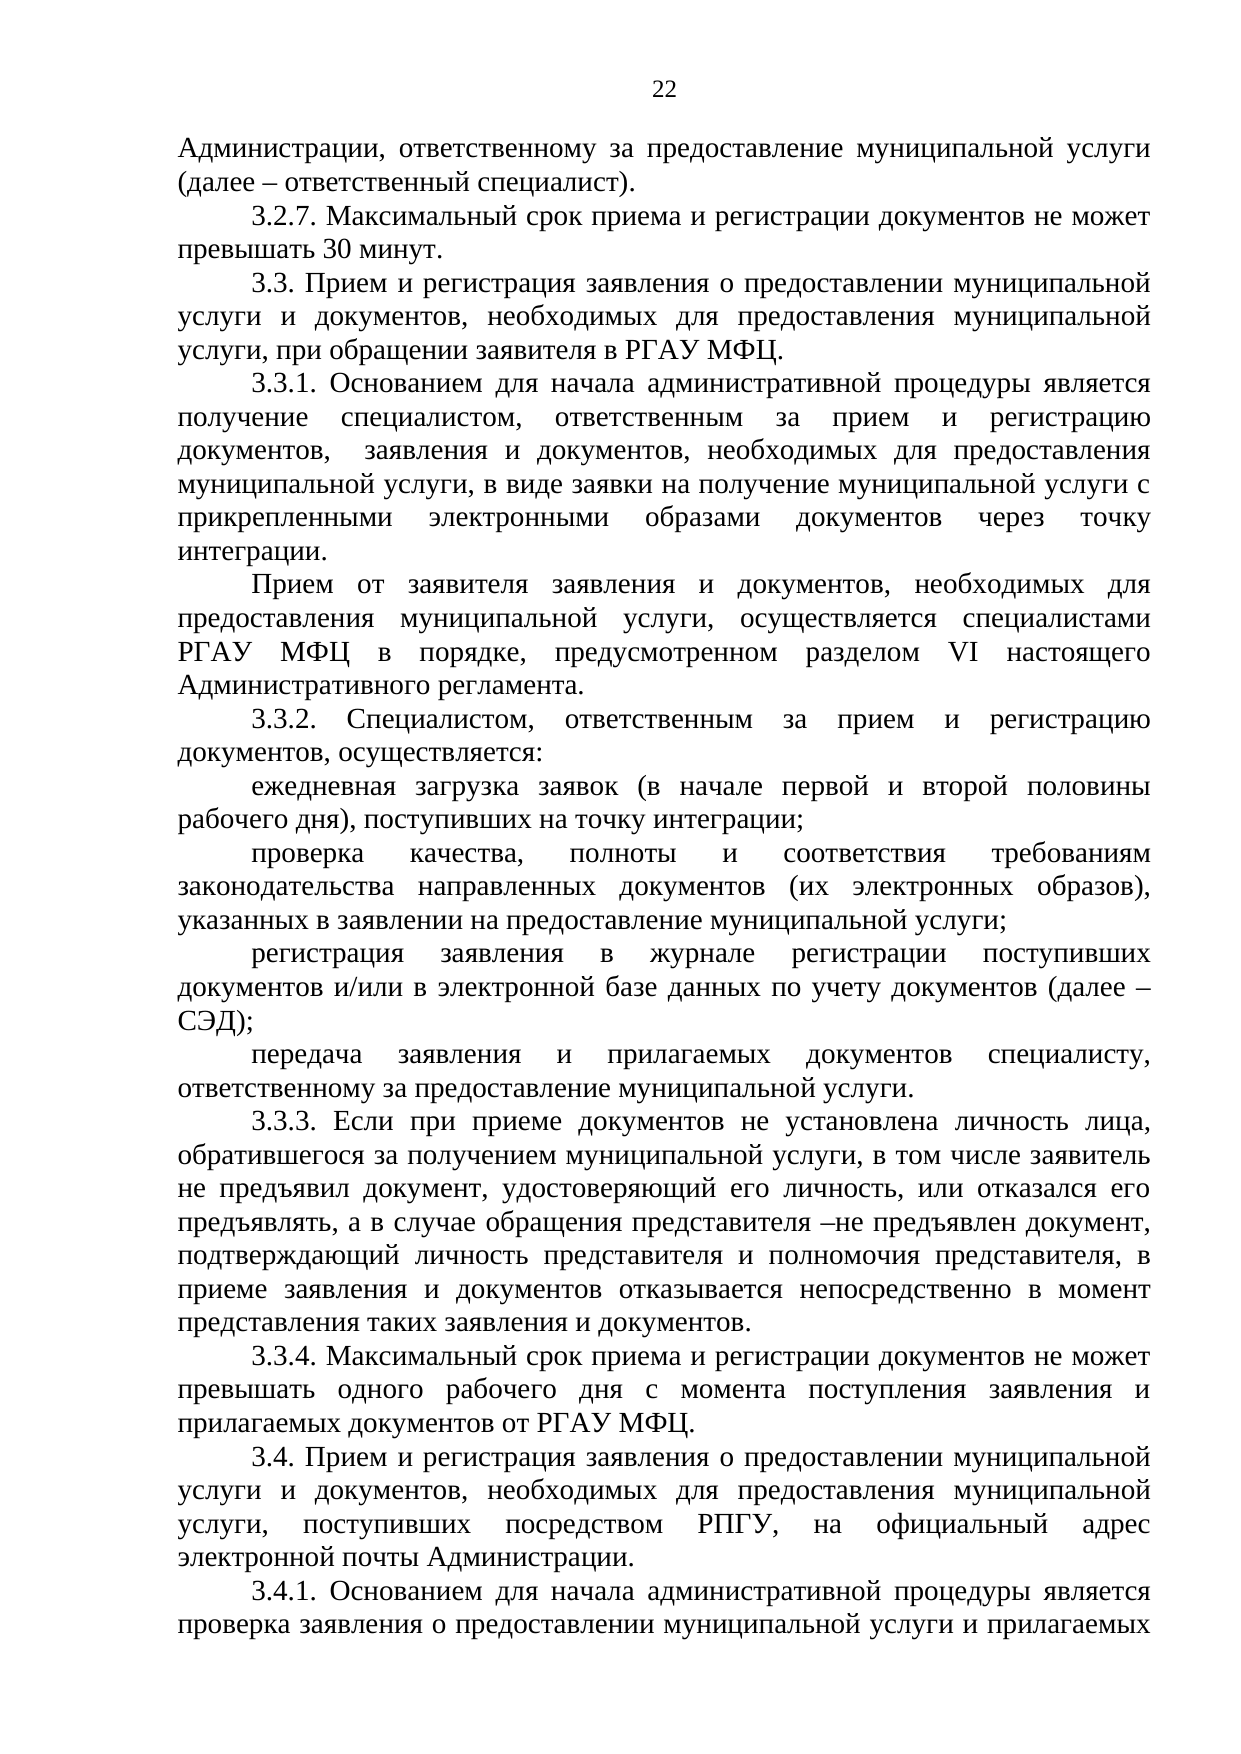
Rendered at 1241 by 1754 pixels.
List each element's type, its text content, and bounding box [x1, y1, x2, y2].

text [177, 131, 1152, 198]
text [177, 1573, 1152, 1640]
text 3.3.3. Если при приеме документов не установлена личность лица, обратившегося за получением муниципальной услуги, в том числе заявитель не предъявил документ, удостоверяющий его личность, или отказался его предъявлять, а в случае обращения представителя –не предъявлен документ, подтверждающий личность представителя и полномочия представителя, в приеме заявления и документов отказывается непосредственно в момент представления таких заявления и документов. [177, 1103, 1152, 1338]
text регистрация заявления в журнале регистрации поступивших документов и/или в электронной базе данных по учету документов (далее – СЭД); [177, 936, 1152, 1036]
text 3.3.1. Основанием для начала административной процедуры является получение специалистом, ответственным за прием и регистрацию документов, заявления и документов, необходимых для предоставления муниципальной услуги, в виде заявки на получение муниципальной услуги с прикрепленными электронными образами документов через точку интеграции. [177, 365, 1152, 567]
text передача заявления и прилагаемых документов специалисту, ответственному за предоставление муниципальной услуги. [177, 1036, 1152, 1103]
text проверка качества, полноты и соответствия требованиям законодательства направленных документов (их электронных образов), указанных в заявлении на предоставление муниципальной услуги; [177, 835, 1152, 936]
text ежедневная загрузка заявок (в начале первой и второй половины рабочего дня), поступивших на точку интеграции; [177, 768, 1152, 835]
text 3.3.2. Специалистом, ответственным за прием и регистрацию документов, осуществляется: [177, 701, 1152, 768]
text 3.3.4. Максимальный срок приема и регистрации документов не может превышать одного рабочего дня с момента поступления заявления и прилагаемых документов от РГАУ МФЦ. [177, 1338, 1152, 1439]
text 3.3. Прием и регистрация заявления о предоставлении муниципальной услуги и документов, необходимых для предоставления муниципальной услуги, при обращении заявителя в РГАУ МФЦ. [177, 265, 1152, 365]
text 3.2.7. Максимальный срок приема и регистрации документов не может превышать 30 минут. [177, 198, 1152, 265]
text 3.4. Прием и регистрация заявления о предоставлении муниципальной услуги и документов, необходимых для предоставления муниципальной услуги, поступивших посредством РПГУ, на официальный адрес электронной почты Администрации. [177, 1439, 1152, 1573]
text Прием от заявителя заявления и документов, необходимых для предоставления муниципальной услуги, осуществляется специалистами РГАУ МФЦ в порядке, предусмотренном разделом VI настоящего Административного регламента. [177, 567, 1152, 701]
